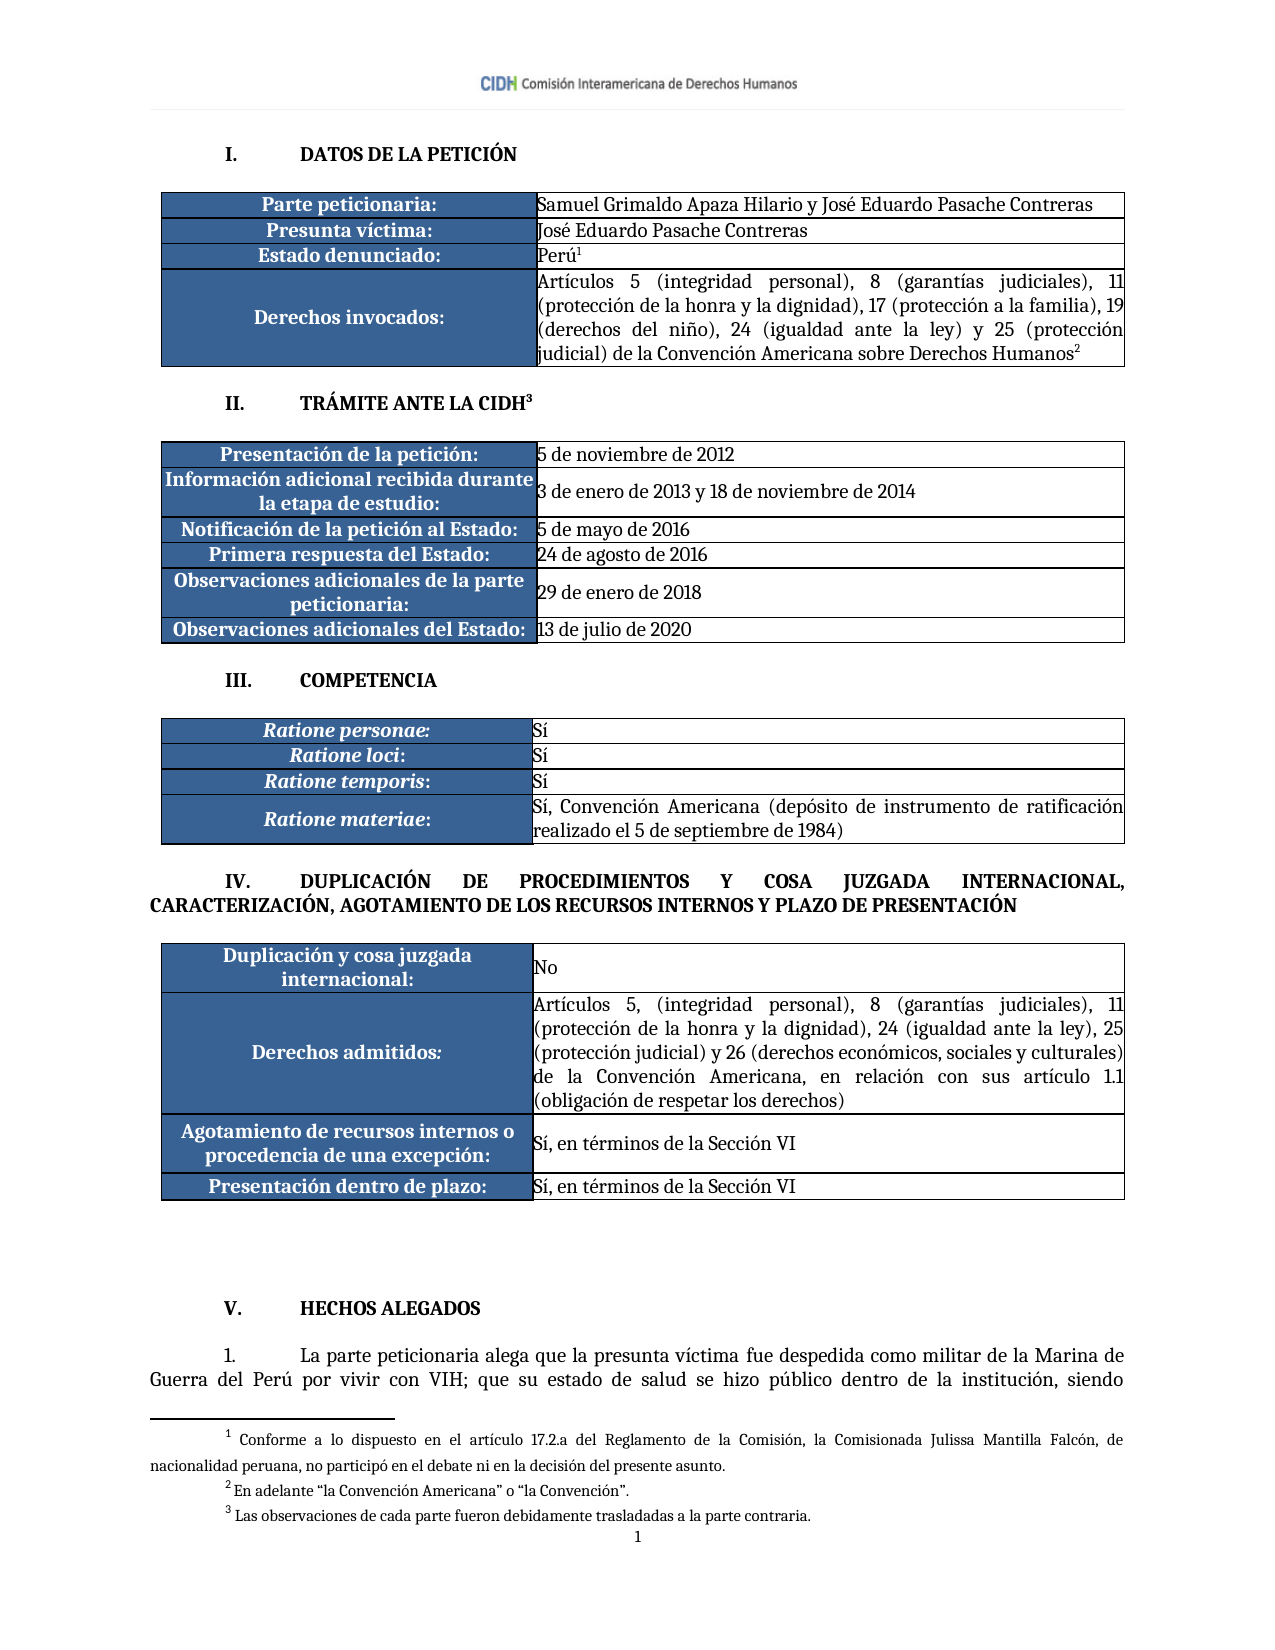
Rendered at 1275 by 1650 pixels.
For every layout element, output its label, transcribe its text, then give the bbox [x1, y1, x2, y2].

table_header Sí [533, 719, 1124, 743]
table_cell 13 de julio de 2020 [538, 618, 1124, 642]
table_cell Derechos invocados: [162, 270, 536, 366]
table_cell 3 de enero de 2013 y 18 de noviembre de 2014 [538, 468, 1124, 516]
table_cell Notificación de la petición al Estado: [162, 518, 536, 542]
table_cell Sí [533, 744, 1124, 768]
table_header No [534, 944, 1124, 992]
table_cell Estado denunciado: [162, 244, 536, 268]
table_cell Sí, Convención Americana (depósito de instrumento de ratificación realizado el 5 de septiembre de 1984) [533, 795, 1124, 843]
text V. HECHOS ALEGADOS [150, 1296, 1125, 1320]
table_cell Artículos 5 (integridad personal), 8 (garantías judiciales), 11 (protección de la honra y la dignidad), 17 (protección a la familia), 19 (derechos del niño), 24 (igualdad ante la ley) y 25 (protección judicial) de la Convención Americana sobre Derechos Humanos [538, 270, 1124, 366]
table_cell Ratione temporis: [162, 770, 532, 794]
table_header Parte peticionaria: [162, 193, 536, 217]
picture [475, 75, 800, 93]
table_cell : [162, 219, 536, 243]
text III. COMPETENCIA [150, 669, 1125, 693]
table_cell Presentación dentro de plazo: [162, 1174, 532, 1199]
table_header Duplicación y cosa juzgada internacional: [162, 944, 532, 992]
table_cell Sí, en términos de la Sección VI [534, 1174, 1124, 1199]
table_cell 24 de agosto de 2016 [538, 543, 1124, 567]
table_cell Sí, en términos de la Sección VI [534, 1115, 1124, 1172]
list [150, 1344, 1125, 1392]
table_header Presentación de la petición: [162, 443, 536, 467]
table_header 5 de noviembre de 2012 [538, 442, 1124, 467]
table_cell Agotamiento de recursos internos o procedencia de una excepción: [162, 1115, 532, 1172]
table_cell José Eduardo Pasache Contreras [538, 219, 1124, 243]
table_cell Primera respuesta del Estado: [162, 543, 536, 567]
table_cell Artículos 5, (integridad personal), 8 (garantías judiciales), 11 (protección de la honra y la dignidad), 24 (igualdad ante la ley), 25 (protección judicial) y 26 (derechos económicos, sociales y culturales) de la Convención Americana, en relación con sus artículo 1.1 (obligación de respetar los derechos) [534, 993, 1124, 1113]
table_cell Observaciones adicionales de la parte peticionaria: [162, 569, 536, 617]
table_header Samuel Grimaldo Apaza Hilario y José Eduardo Pasache Contreras [538, 193, 1124, 217]
text II. TRÁMITE ANTE LA CIDH [150, 392, 1125, 416]
table_cell Perú [538, 244, 1124, 268]
text IV. DUPLICACIÓN DE PROCEDIMIENTOS Y COSA JUZGADA INTERNACIONAL, CARACTERIZACIÓN, AGOTAMIENTO DE LOS RECURSOS INTERNOS Y PLAZO DE PRESENTACIÓN [150, 870, 1125, 918]
table_cell Ratione materiae: [162, 795, 532, 843]
table_cell Ratione loci: [162, 744, 532, 768]
text I. DATOS DE LA PETICIÓN [150, 143, 1125, 167]
table_cell 29 de enero de 2018 [538, 569, 1124, 617]
table_header Ratione personae: [162, 719, 532, 743]
table_cell Derechos admitidos: [162, 993, 532, 1113]
table_cell Observaciones adicionales del Estado: [162, 618, 536, 642]
table_cell Sí [533, 770, 1124, 794]
table_cell Información adicional recibida durante la etapa de estudio: [162, 468, 536, 516]
table_cell 5 de mayo de 2016 [538, 518, 1124, 542]
